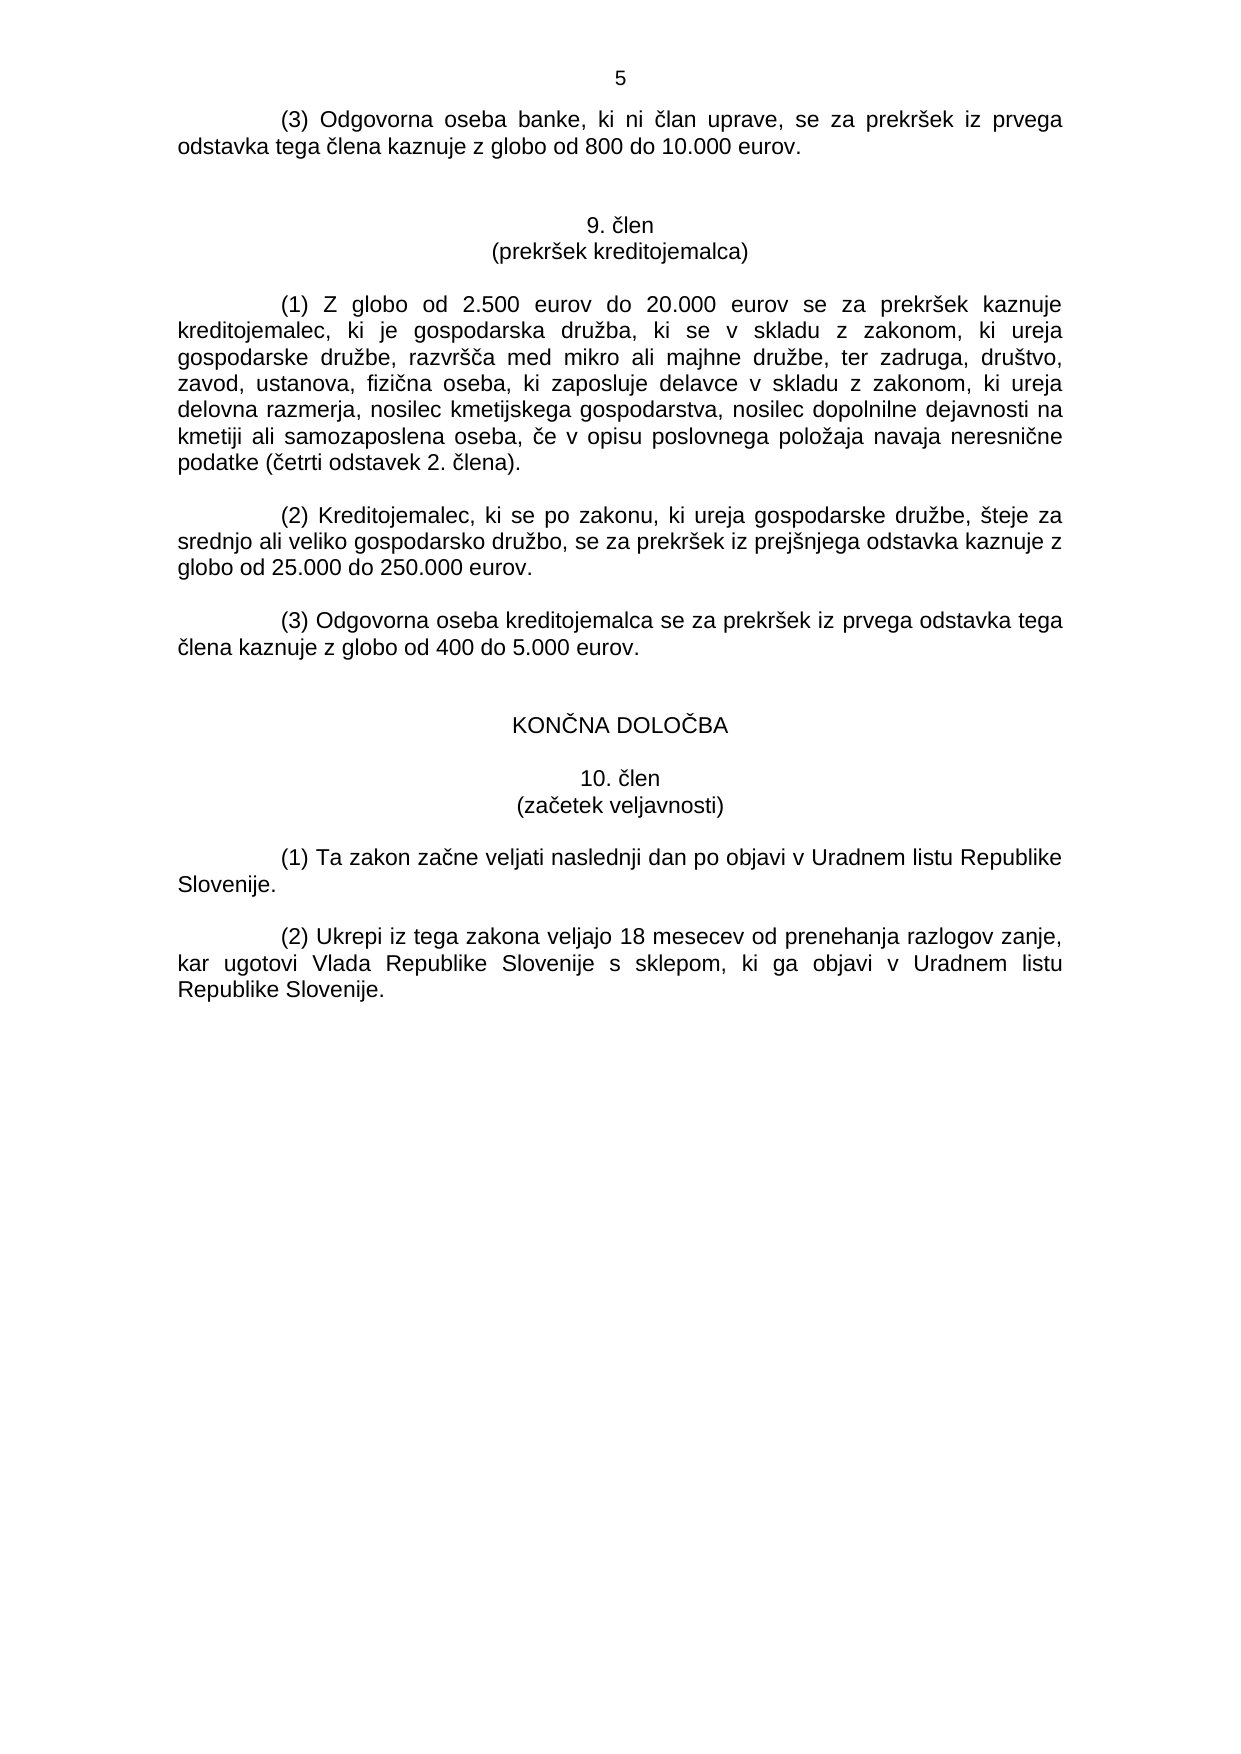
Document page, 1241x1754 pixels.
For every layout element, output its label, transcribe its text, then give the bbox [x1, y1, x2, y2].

text (prekršek kreditojemalca) [177, 238, 1063, 264]
text (2) Kreditojemalec, ki se po zakonu, ki ureja gospodarske družbe, šteje za srednjo ali veliko gospodarsko družbo, se za prekršek iz prejšnjega odstavka kaznuje z globo od 25.000 do 250.000 eurov. [177, 502, 1063, 581]
text (1) Z globo od 2.500 eurov do 20.000 eurov se za prekršek kaznuje kreditojemalec, ki je gospodarska družba, ki se v skladu z zakonom, ki ureja gospodarske družbe, razvršča med mikro ali majhne družbe, ter zadruga, društvo, zavod, ustanova, fizična oseba, ki zaposluje delavce v skladu z zakonom, ki ureja delovna razmerja, nosilec kmetijskega gospodarstva, nosilec dopolnilne dejavnosti na kmetiji ali samozaposlena oseba, če v opisu poslovnega položaja navaja neresnične podatke (četrti odstavek 2. člena). [177, 291, 1063, 475]
text (1) Ta zakon začne veljati naslednji dan po objavi v Uradnem listu Republike Slovenije. [177, 844, 1063, 897]
text (2) Ukrepi iz tega zakona veljajo 18 mesecev od prenehanja razlogov zanje, kar ugotovi Vlada Republike Slovenije s sklepom, ki ga objavi v Uradnem listu Republike Slovenije. [177, 923, 1063, 1002]
text 10. člen [177, 765, 1063, 792]
text (začetek veljavnosti) [177, 792, 1063, 818]
text KONČNA DOLOČBA [177, 712, 1063, 739]
text (3) Odgovorna oseba banke, ki ni član uprave, se za prekršek iz prvega odstavka tega člena kaznuje z globo od 800 do 10.000 eurov. [177, 106, 1063, 159]
text (3) Odgovorna oseba kreditojemalca se za prekršek iz prvega odstavka tega člena kaznuje z globo od 400 do 5.000 eurov. [177, 607, 1063, 660]
text 9. člen [177, 212, 1063, 238]
